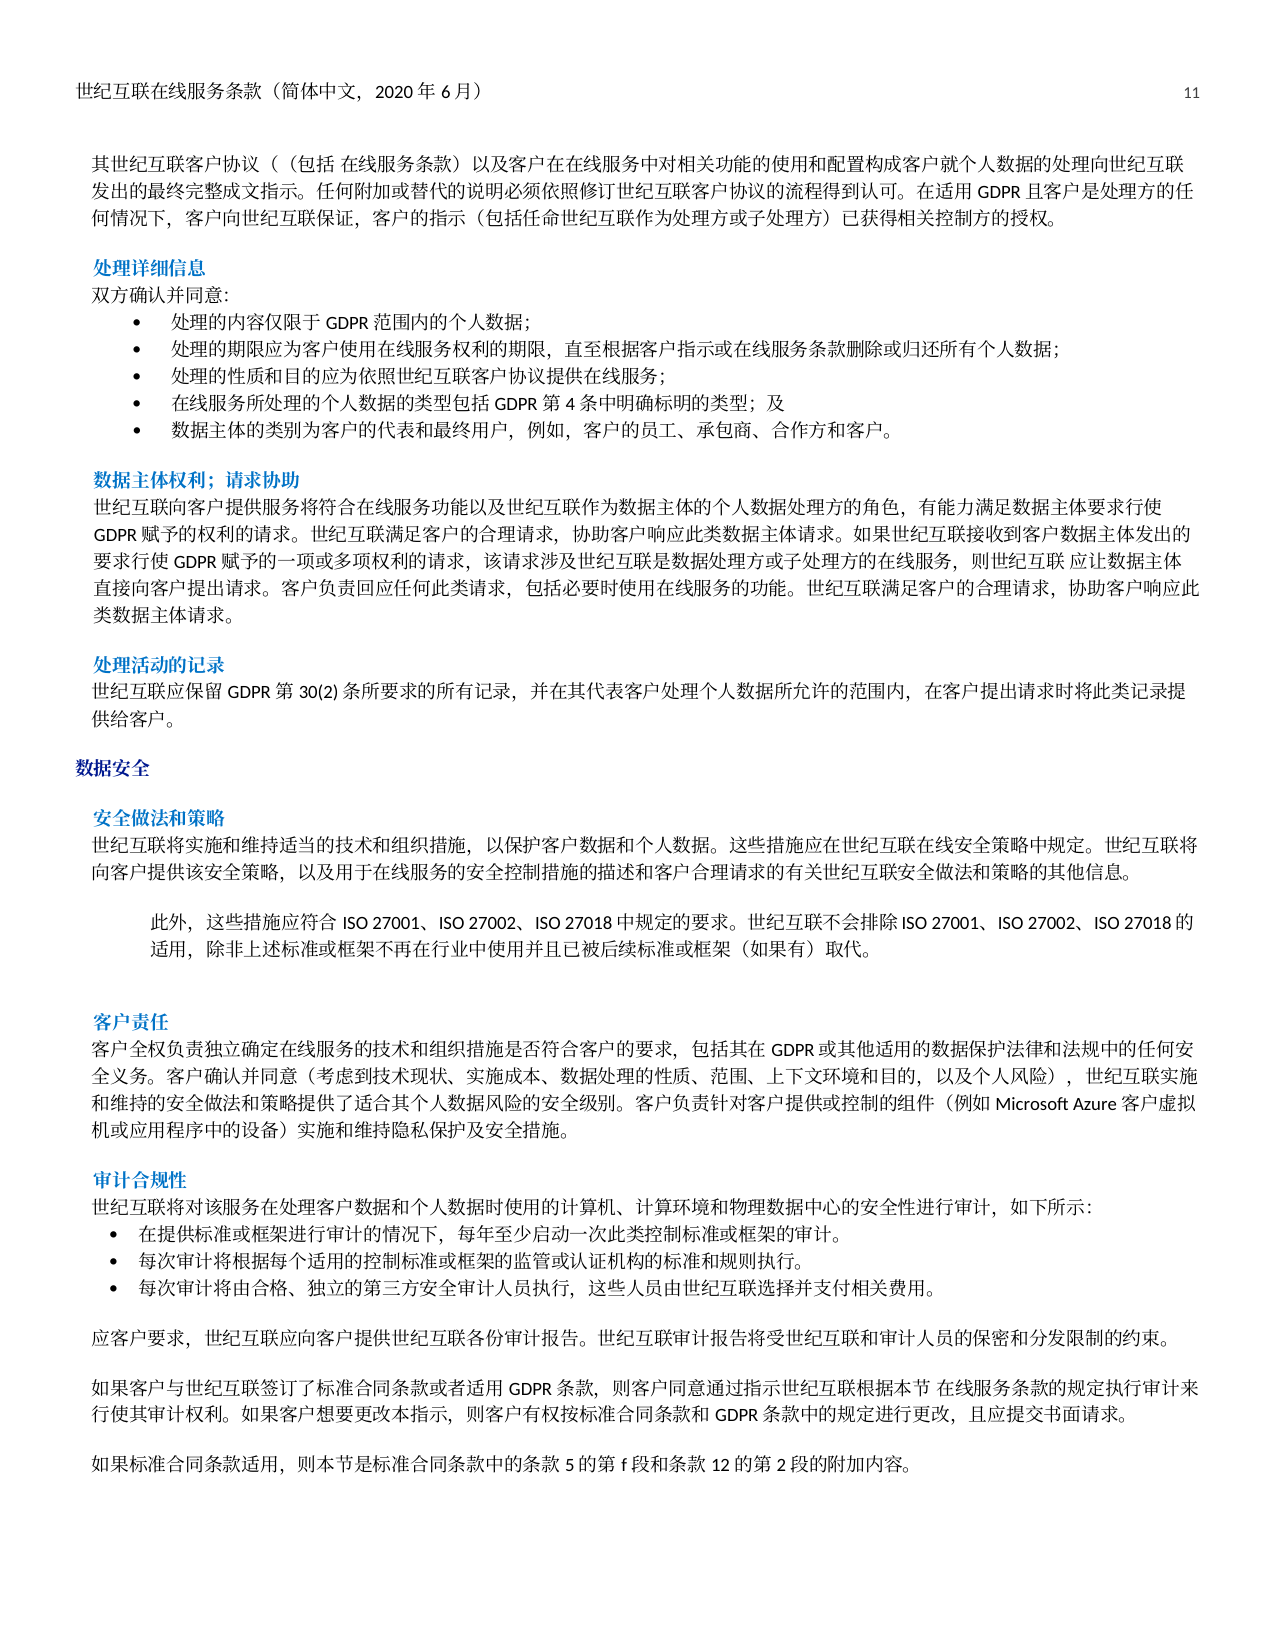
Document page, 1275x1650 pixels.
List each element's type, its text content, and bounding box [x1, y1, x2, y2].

list 客户责任 [94, 1008, 1200, 1035]
list 世纪互联应保留 GDPR 第 30(2) 条所要求的所有记录，并在其代表客户处理个人数据所允许的范围内，在客户提出请求时将此类记录提供给客户。 [91, 677, 1200, 731]
list 每次审计将由合格、独立的第三方安全审计人员执行，这些人员由世纪互联选择并支付相关费用。 [110, 1273, 1200, 1301]
list 世纪互联将实施和维持适当的技术和组织措施，以保护客户数据和个人数据。这些措施应在世纪互联在线安全策略中规定。世纪互联将向客户提供该安全策略，以及用于在线服务的安全控制措施的描述和客户合理请求的有关世纪互联安全做法和策略的其他信息。 [91, 831, 1200, 885]
list 处理活动的记录 [94, 650, 1200, 677]
subtitle 数据安全 [75, 754, 1200, 781]
list 审计合规性 [94, 1166, 1200, 1193]
list 处理详细信息 [94, 254, 1200, 281]
list 每次审计将根据每个适用的控制标准或框架的监管或认证机构的标准和规则执行。 [110, 1247, 1200, 1273]
list 数据主体权利；请求协助 [94, 466, 1200, 493]
list 安全做法和策略 [94, 804, 1200, 831]
list 如果标准合同条款适用，则本节是标准合同条款中的条款 5 的第 f 段和条款 12 的第 2 段的附加内容。 [91, 1450, 1200, 1477]
list 双方确认并同意： [91, 281, 1200, 308]
list 如果客户与世纪互联签订了标准合同条款或者适用 GDPR 条款，则客户同意通过指示世纪互联根据本节 在线服务条款的规定执行审计来行使其审计权利。如果客户想要更改本指示，则客户有权按标准合同条款和 GDPR 条款中的规定进行更改，且应提交书面请求。 [91, 1373, 1200, 1427]
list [91, 150, 1200, 231]
list 应客户要求，世纪互联应向客户提供世纪互联各份审计报告。世纪互联审计报告将受世纪互联和审计人员的保密和分发限制的约束。 [91, 1323, 1200, 1350]
list 客户全权负责独立确定在线服务的技术和组织措施是否符合客户的要求，包括其在 GDPR 或其他适用的数据保护法律和法规中的任何安全义务。客户确认并同意（考虑到技术现状、实施成本、数据处理的性质、范围、上下文环境和目的，以及个人风险），世纪互联实施和维持的安全做法和策略提供了适合其个人数据风险的安全级别。客户负责针对客户提供或控制的组件（例如Microsoft Azure 客户虚拟机或应用程序中的设备）实施和维持隐私保护及安全措施。 [91, 1035, 1200, 1143]
list 世纪互联向客户提供服务将符合在线服务功能以及世纪互联作为数据主体的个人数据处理方的角色，有能力满足数据主体要求行使 GDPR 赋予的权利的请求。世纪互联满足客户的合理请求，协助客户响应此类数据主体请求。如果世纪互联接收到客户数据主体发出的要求行使 GDPR 赋予的一项或多项权利的请求，该请求涉及世纪互联是数据处理方或子处理方的在线服务，则世纪互联 应让数据主体直接向客户提出请求。客户负责回应任何此类请求，包括必要时使用在线服务的功能。世纪互联满足客户的合理请求，协助客户响应此类数据主体请求。 [94, 493, 1200, 627]
list 处理的期限应为客户使用在线服务权利的期限，直至根据客户指示或在线服务条款删除或归还所有个人数据； [133, 335, 1200, 362]
list 此外，这些措施应符合 ISO 27001、ISO 27002、ISO 27018 中规定的要求。世纪互联不会排除ISO 27001、ISO 27002、ISO 27018的适用，除非上述标准或框架不再在行业中使用并且已被后续标准或框架（如果有）取代。 [150, 908, 1200, 962]
list 在线服务所处理的个人数据的类型包括 GDPR 第 4 条中明确标明的类型；及 [133, 389, 1200, 416]
list 世纪互联将对该服务在处理客户数据和个人数据时使用的计算机、计算环境和物理数据中心的安全性进行审计，如下所示： [91, 1193, 1200, 1219]
list 处理的性质和目的应为依照世纪互联客户协议提供在线服务； [133, 362, 1200, 389]
list 数据主体的类别为客户的代表和最终用户，例如，客户的员工、承包商、合作方和客户。 [133, 416, 1200, 443]
list 处理的内容仅限于 GDPR 范围内的个人数据； [133, 308, 1200, 335]
list 在提供标准或框架进行审计的情况下，每年至少启动一次此类控制标准或框架的审计。 [110, 1219, 1200, 1247]
